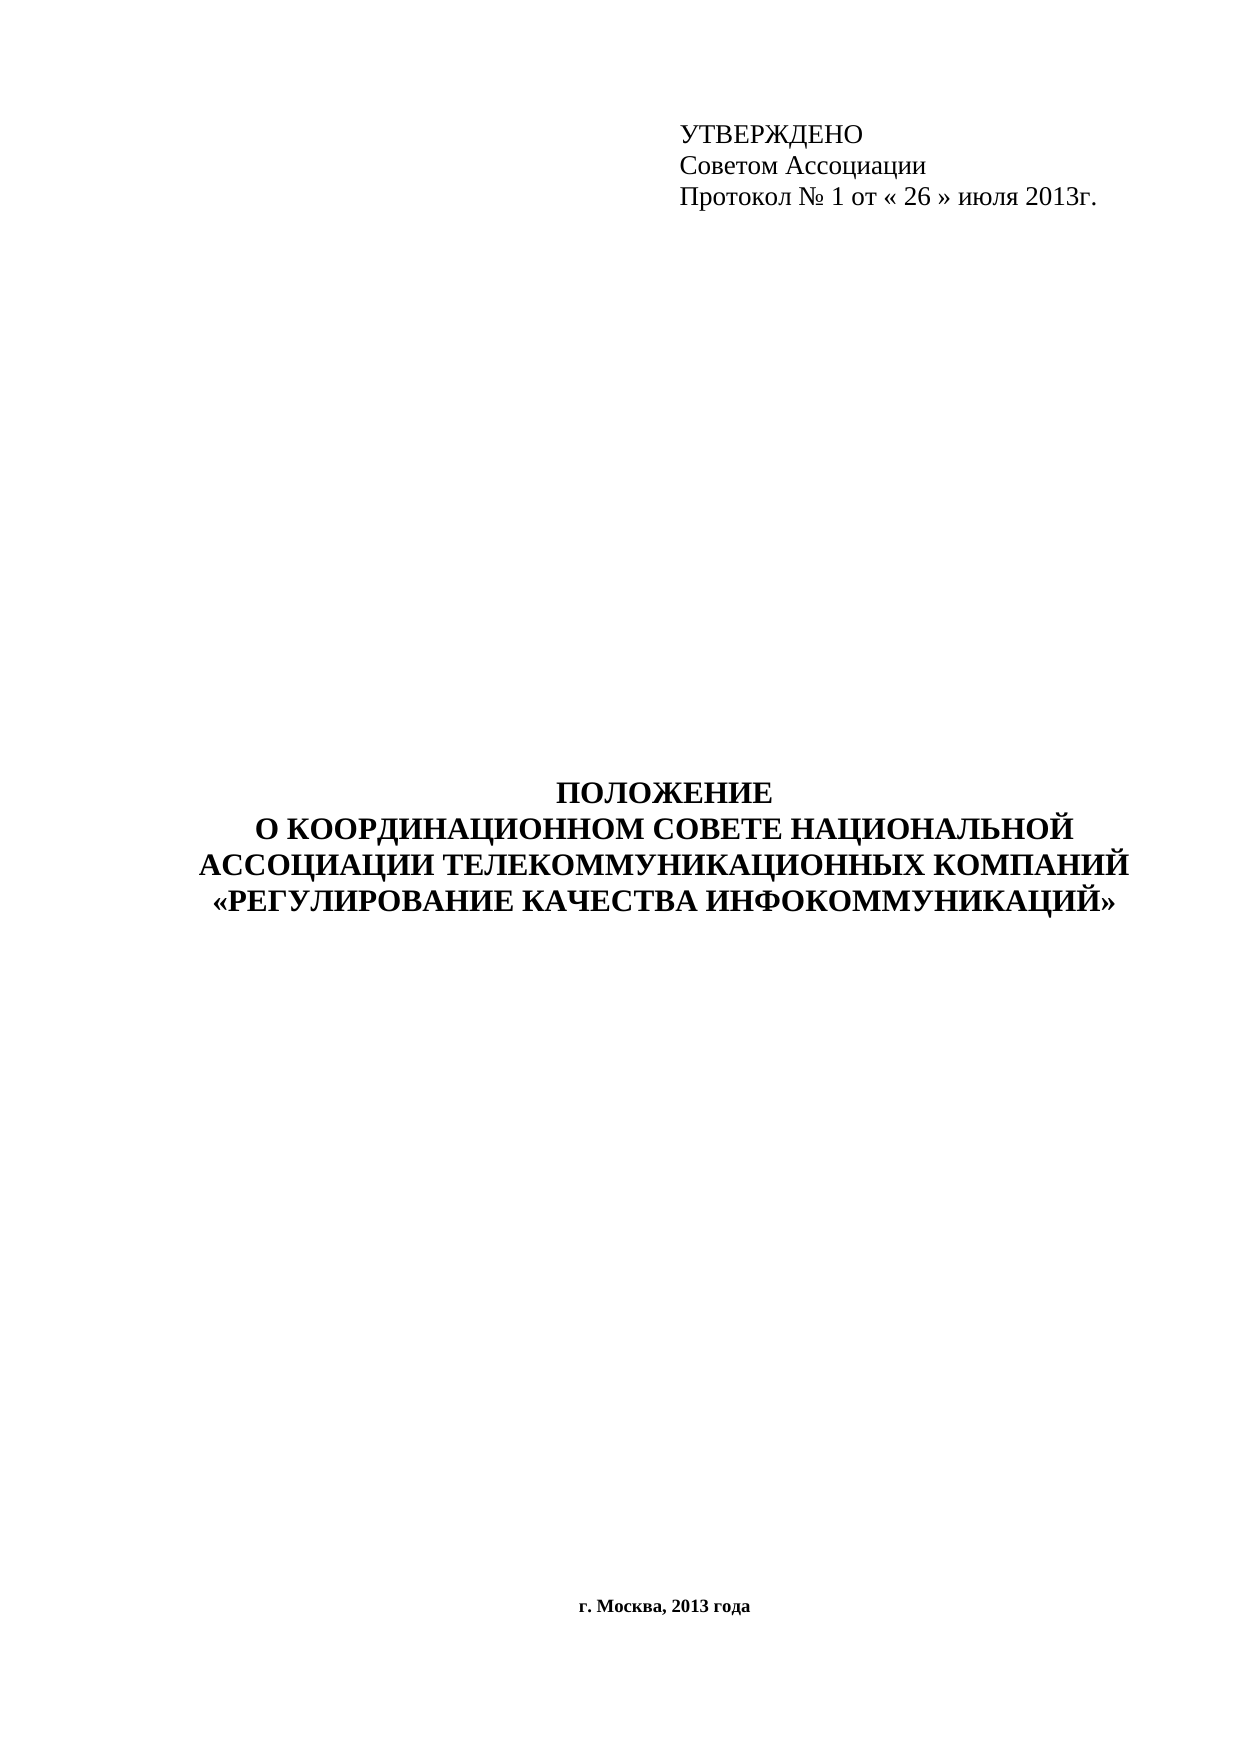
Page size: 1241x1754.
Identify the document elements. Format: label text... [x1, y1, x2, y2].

text УТВЕРЖДЕНО [679, 118, 1152, 149]
text ПОЛОЖЕНИЕ [177, 774, 1152, 811]
text О КООРДИНАЦИОННОМ СОВЕТЕ НАЦИОНАЛЬНОЙ АССОЦИАЦИИ ТЕЛЕКОММУНИКАЦИОННЫХ КОМПАНИЙ «РЕГУЛИРОВАНИЕ КАЧЕСТВА ИНФОКОММУНИКАЦИЙ» [177, 811, 1152, 918]
text Протокол № 1 от « 26 » июля 2013г. [679, 180, 1152, 212]
text Советом Ассоциации [679, 149, 1152, 180]
text г. Москва, 2013 года [177, 1595, 1152, 1617]
